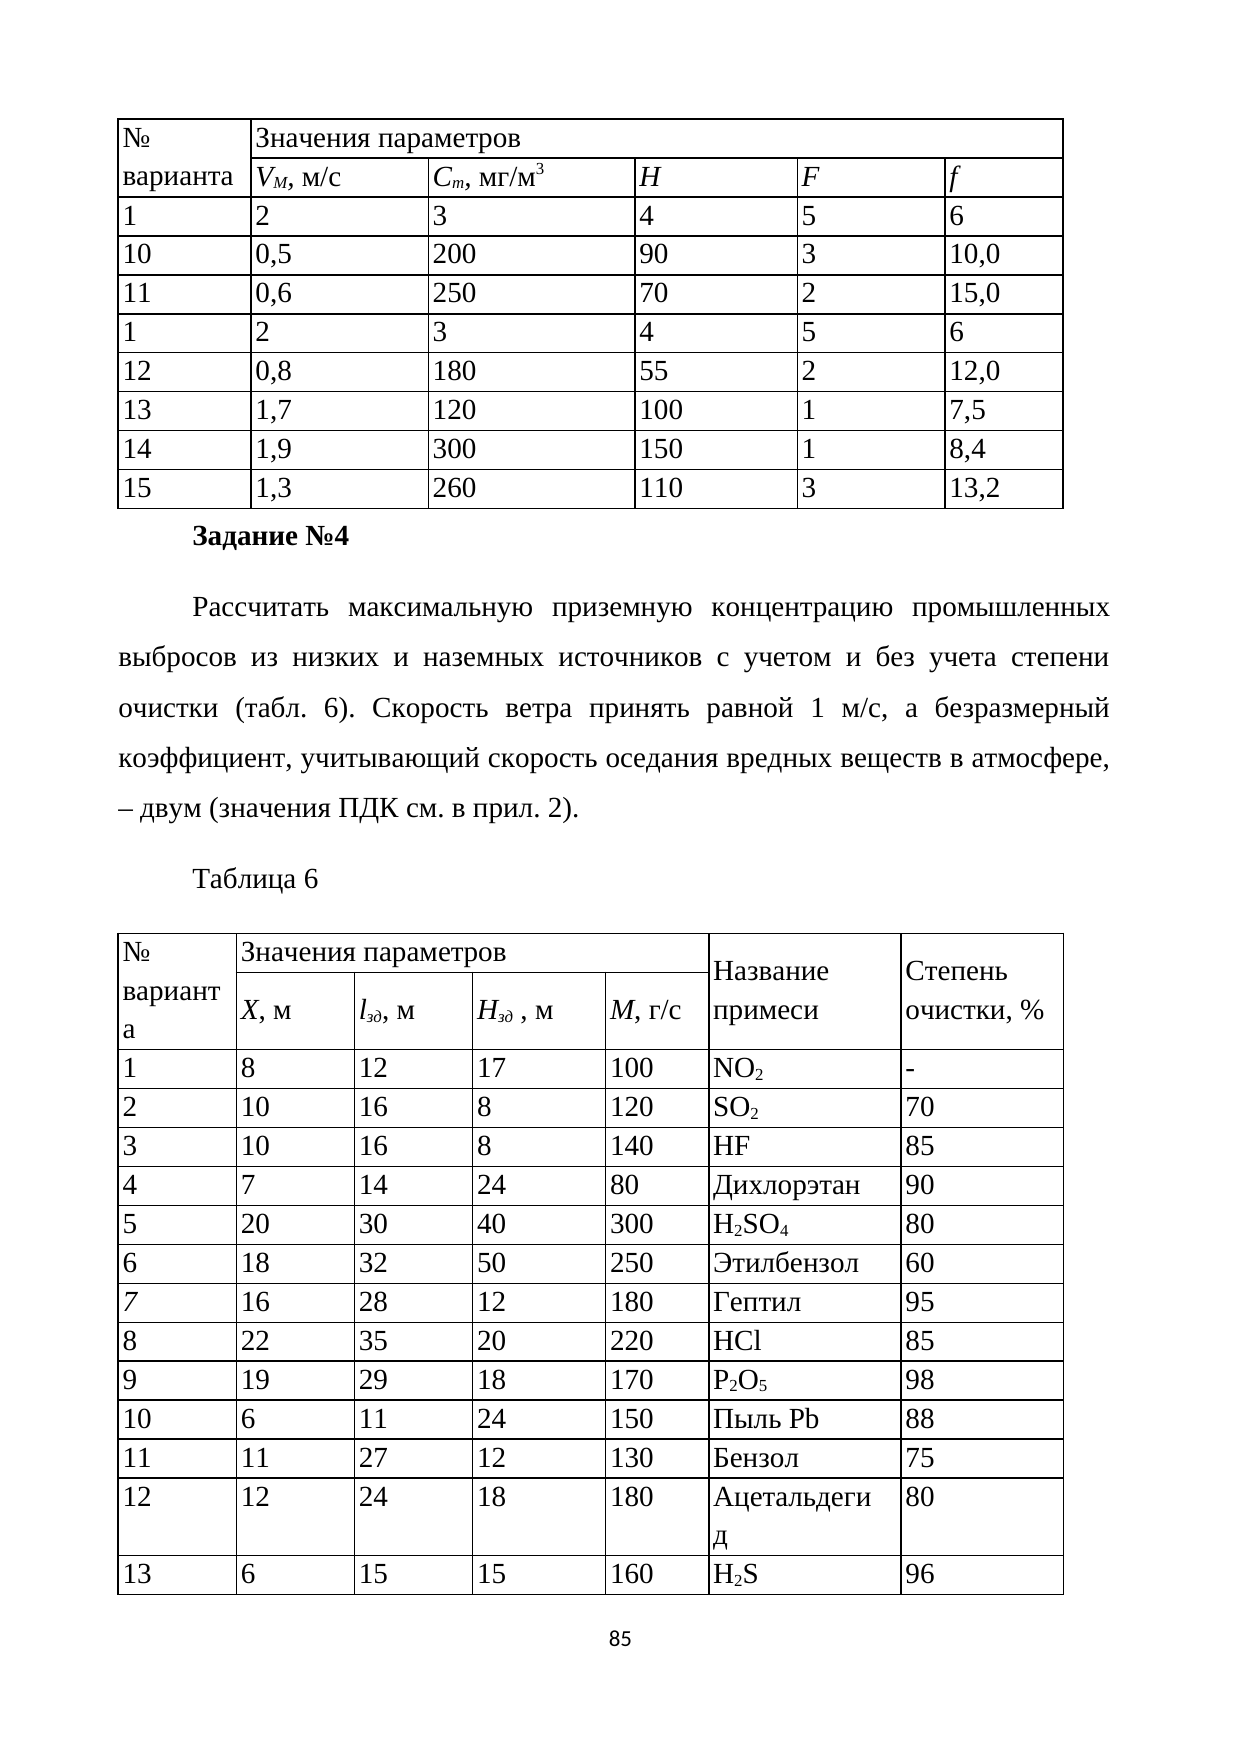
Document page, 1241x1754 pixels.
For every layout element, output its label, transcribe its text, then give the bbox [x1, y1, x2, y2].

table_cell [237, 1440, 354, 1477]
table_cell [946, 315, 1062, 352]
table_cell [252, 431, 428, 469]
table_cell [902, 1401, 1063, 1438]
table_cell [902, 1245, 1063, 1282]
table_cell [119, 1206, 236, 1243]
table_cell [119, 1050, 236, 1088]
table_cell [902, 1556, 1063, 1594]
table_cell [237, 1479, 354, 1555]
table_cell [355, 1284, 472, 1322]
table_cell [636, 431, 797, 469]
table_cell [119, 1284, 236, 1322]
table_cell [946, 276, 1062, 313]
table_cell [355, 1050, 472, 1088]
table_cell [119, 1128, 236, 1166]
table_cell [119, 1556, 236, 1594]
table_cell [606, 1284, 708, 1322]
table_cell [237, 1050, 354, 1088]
table_header Значения параметров [252, 120, 1062, 157]
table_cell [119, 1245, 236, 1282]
table_cell F [798, 159, 944, 196]
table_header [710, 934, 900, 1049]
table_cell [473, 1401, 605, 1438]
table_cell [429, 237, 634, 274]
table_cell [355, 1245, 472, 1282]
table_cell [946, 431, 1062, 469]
text Таблица 6 [118, 862, 1111, 895]
table_cell Cm, мг/м3 [429, 159, 634, 196]
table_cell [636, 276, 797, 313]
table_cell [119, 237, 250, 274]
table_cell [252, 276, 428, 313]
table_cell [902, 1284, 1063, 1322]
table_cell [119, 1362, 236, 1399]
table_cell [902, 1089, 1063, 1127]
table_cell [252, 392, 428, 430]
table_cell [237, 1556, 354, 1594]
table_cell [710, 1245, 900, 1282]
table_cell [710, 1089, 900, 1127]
table_cell 2 [252, 198, 428, 235]
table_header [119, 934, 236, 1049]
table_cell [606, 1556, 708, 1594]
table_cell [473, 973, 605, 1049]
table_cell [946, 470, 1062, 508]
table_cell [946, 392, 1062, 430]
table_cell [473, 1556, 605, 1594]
table_cell 3 [429, 198, 634, 235]
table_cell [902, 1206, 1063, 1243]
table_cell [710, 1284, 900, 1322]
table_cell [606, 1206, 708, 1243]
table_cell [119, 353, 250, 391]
table_cell 4 [636, 198, 797, 235]
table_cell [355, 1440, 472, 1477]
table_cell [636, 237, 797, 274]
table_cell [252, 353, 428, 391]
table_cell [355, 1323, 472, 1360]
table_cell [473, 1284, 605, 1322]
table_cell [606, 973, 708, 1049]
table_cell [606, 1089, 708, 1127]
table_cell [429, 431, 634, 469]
table_cell VM, м/с [252, 159, 428, 196]
table_cell f [946, 159, 1062, 196]
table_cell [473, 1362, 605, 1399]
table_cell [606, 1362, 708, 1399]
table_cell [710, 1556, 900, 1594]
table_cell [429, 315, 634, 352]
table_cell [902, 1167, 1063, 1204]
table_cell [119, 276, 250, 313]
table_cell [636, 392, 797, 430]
table_header № варианта [119, 120, 250, 196]
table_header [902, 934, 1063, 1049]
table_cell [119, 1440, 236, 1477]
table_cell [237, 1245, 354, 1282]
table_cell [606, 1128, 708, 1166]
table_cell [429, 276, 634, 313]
table_cell 6 [946, 198, 1062, 235]
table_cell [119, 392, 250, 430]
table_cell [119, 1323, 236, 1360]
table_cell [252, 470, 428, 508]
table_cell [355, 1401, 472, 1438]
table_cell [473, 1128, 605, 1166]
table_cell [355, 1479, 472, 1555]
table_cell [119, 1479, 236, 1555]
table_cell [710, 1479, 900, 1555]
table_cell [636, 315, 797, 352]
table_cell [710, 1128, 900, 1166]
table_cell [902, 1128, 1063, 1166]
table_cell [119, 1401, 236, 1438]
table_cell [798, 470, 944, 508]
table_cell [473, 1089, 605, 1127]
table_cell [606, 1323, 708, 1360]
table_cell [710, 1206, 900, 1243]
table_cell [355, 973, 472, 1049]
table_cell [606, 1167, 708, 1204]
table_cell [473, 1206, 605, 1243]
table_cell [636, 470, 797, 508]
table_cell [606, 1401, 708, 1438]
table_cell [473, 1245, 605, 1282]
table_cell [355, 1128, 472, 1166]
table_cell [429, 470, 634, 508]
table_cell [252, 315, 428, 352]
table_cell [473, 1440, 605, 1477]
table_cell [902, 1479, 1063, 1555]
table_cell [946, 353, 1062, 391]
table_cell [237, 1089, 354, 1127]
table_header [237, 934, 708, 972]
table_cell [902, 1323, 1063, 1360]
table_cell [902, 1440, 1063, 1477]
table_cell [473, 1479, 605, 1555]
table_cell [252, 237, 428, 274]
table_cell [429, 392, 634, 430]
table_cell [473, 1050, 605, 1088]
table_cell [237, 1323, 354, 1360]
table_cell 5 [798, 198, 944, 235]
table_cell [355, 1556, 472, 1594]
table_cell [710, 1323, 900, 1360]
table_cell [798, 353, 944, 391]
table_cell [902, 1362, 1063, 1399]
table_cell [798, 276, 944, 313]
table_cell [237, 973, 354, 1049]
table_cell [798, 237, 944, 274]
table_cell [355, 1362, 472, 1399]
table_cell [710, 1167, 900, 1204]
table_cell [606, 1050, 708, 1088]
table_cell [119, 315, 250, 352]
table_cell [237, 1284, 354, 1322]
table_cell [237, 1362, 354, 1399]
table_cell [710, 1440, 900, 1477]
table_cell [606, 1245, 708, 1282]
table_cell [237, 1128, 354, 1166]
table_cell H [636, 159, 797, 196]
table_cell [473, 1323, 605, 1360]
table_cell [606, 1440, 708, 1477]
text Рассчитать максимальную приземную концентрацию промышленных выбросов из низких и наземных источников с учетом и без учета степени очистки (табл. 6). Скорость ветра принять равной 1 м/с, а безразмерный коэффициент, учитывающий скорость оседания вредных веществ в атмосфере, ‒ двум (значения ПДК см. в прил. 2). [118, 589, 1111, 824]
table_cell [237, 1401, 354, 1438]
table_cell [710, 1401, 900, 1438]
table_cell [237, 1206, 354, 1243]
text Задание №4 [118, 518, 1111, 552]
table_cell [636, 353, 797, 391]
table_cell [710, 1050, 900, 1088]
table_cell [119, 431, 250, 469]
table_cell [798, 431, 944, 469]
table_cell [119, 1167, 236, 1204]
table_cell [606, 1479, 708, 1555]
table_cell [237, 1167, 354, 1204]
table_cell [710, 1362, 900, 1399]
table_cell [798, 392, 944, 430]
table_cell 1 [119, 198, 250, 235]
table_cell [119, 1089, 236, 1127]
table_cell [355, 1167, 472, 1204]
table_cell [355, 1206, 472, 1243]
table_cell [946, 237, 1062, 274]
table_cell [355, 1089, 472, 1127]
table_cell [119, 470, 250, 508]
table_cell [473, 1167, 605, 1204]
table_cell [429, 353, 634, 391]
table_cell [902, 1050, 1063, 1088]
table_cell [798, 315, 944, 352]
